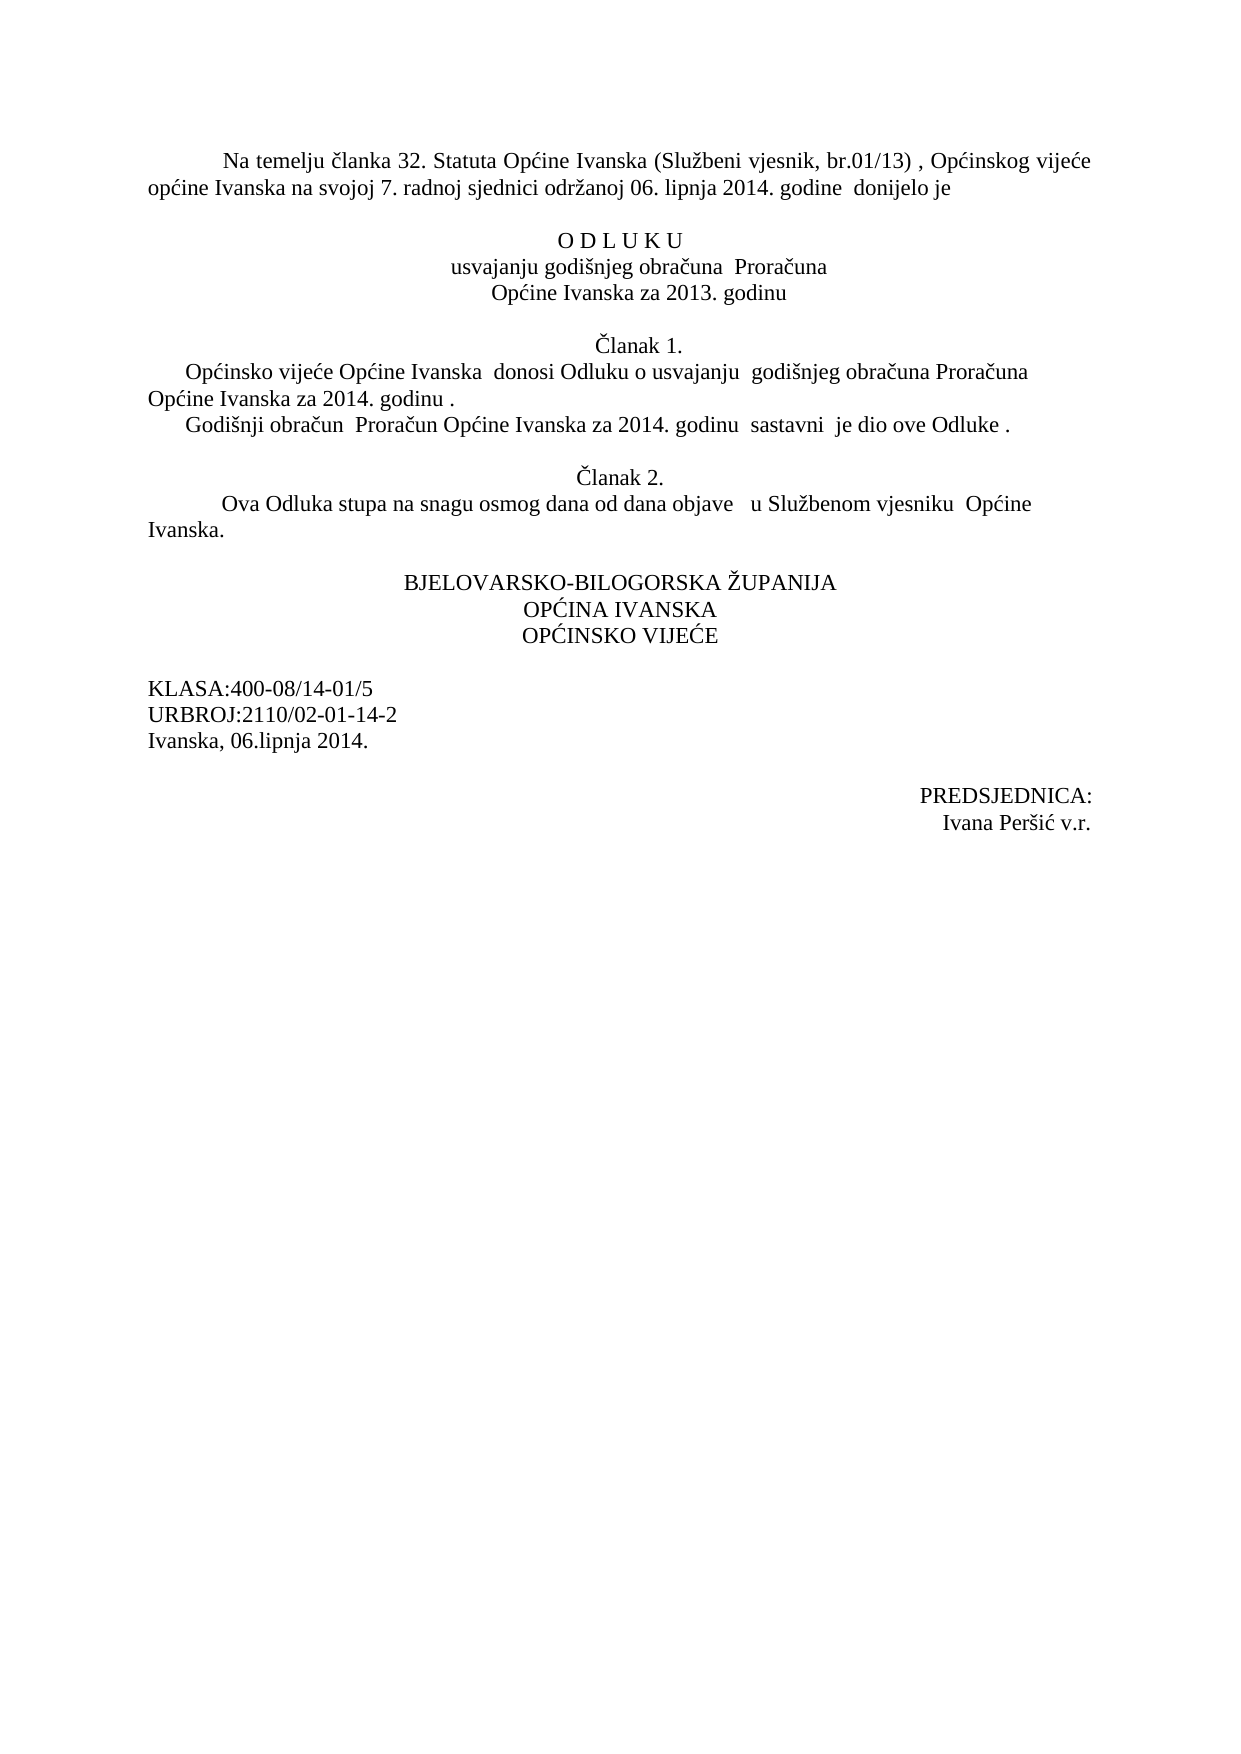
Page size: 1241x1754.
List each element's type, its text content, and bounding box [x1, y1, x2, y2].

text OPĆINA IVANSKA [148, 596, 1093, 622]
text usvajanju godišnjeg obračuna Proračuna [185, 253, 1093, 279]
text BJELOVARSKO-BILOGORSKA ŽUPANIJA [148, 569, 1093, 596]
text Ivana Peršić v.r. [148, 809, 1093, 835]
text Godišnji obračun Proračun Općine Ivanska za 2014. godinu sastavni je dio ove Odluke . [185, 411, 1093, 437]
text URBROJ:2110/02-01-14-2 [148, 701, 1093, 727]
text PREDSJEDNICA: [148, 782, 1093, 809]
text KLASA:400-08/14-01/5 [148, 675, 1093, 701]
text Ivanska, 06.lipnja 2014. [148, 727, 1093, 754]
text Na temelju članka 32. Statuta Općine Ivanska (Službeni vjesnik, br.01/13) , Općinskog vijeće općine Ivanska na svojoj 7. radnoj sjednici održanoj 06. lipnja 2014. godine donijelo je [148, 148, 1093, 200]
text Ova Odluka stupa na snagu osmog dana od dana objave u Službenom vjesniku Općine Ivanska. [148, 490, 1093, 543]
text Članak 2. [148, 464, 1093, 490]
text Općinsko vijeće Općine Ivanska donosi Odluku o usvajanju godišnjeg obračuna Proračuna Općine Ivanska za 2014. godinu . [148, 358, 1093, 411]
text Općine Ivanska za 2013. godinu [185, 279, 1093, 306]
text OPĆINSKO VIJEĆE [148, 622, 1093, 648]
text Članak 1. [185, 332, 1093, 358]
subtitle O D L U K U [148, 227, 1093, 253]
